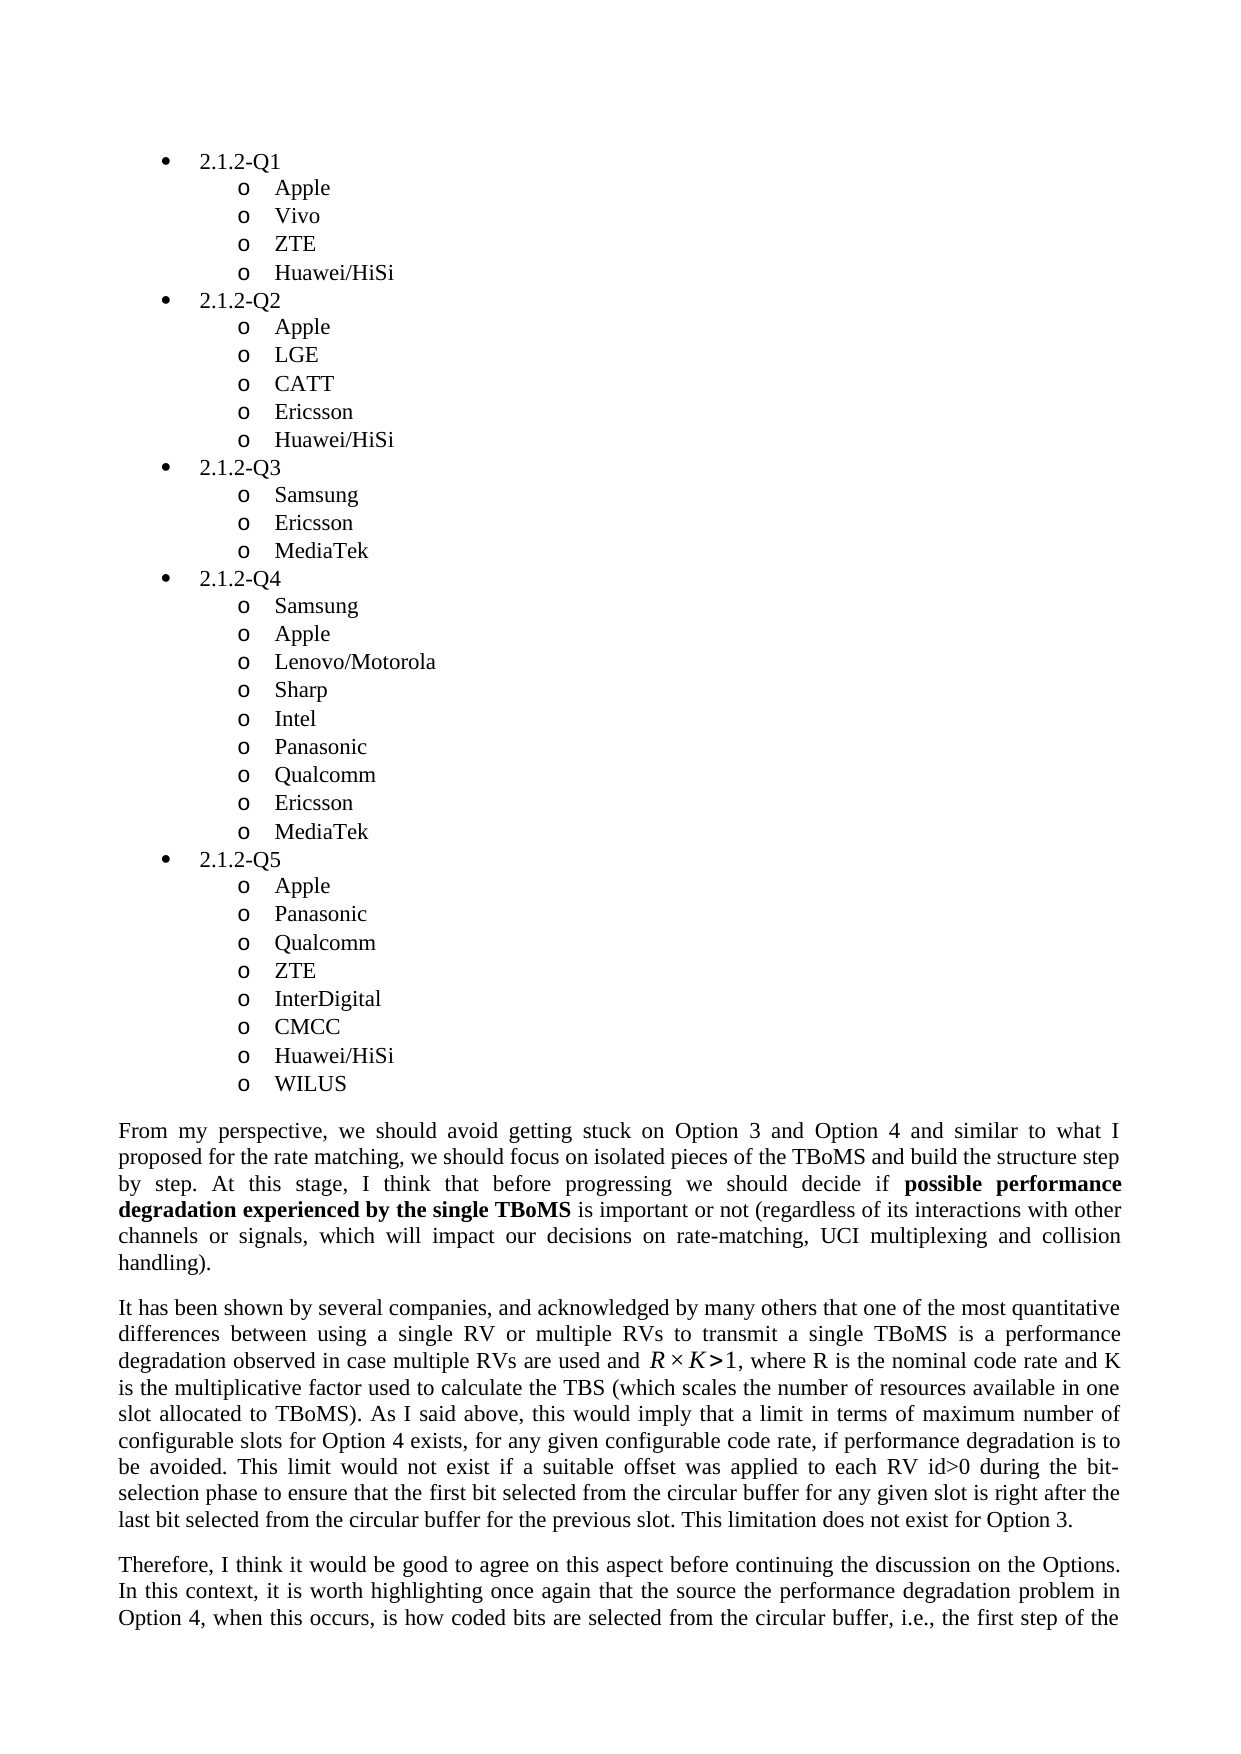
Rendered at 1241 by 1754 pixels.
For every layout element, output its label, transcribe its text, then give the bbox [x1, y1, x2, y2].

text It has been shown by several companies, and acknowledged by many others that one of the most quantitative differences between using a single RV or multiple RVs to transmit a single TBoMS is a performance degradation observed in case multiple RVs are used and , where R is the nominal code rate and K is the multiplicative factor used to calculate the TBS (which scales the number of resources available in one slot allocated to TBoMS). As I said above, this would imply that a limit in terms of maximum number of configurable slots for Option 4 exists, for any given configurable code rate, if performance degradation is to be avoided. This limit would not exist if a suitable offset was applied to each RV id>0 during the bit-selection phase to ensure that the first bit selected from the circular buffer for any given slot is right after the last bit selected from the circular buffer for the previous slot. This limitation does not exist for Option 3. [118, 1294, 1122, 1532]
list Vivo [237, 202, 1122, 231]
list Apple [237, 620, 1122, 648]
list Samsung [237, 481, 1122, 509]
list Panasonic [237, 901, 1122, 929]
list MediaTek [237, 537, 1122, 566]
list ZTE [237, 231, 1122, 259]
list 2.1.2-Q5 [162, 846, 1122, 872]
text From my perspective, we should avoid getting stuck on Option 3 and Option 4 and similar to what I proposed for the rate matching, we should focus on isolated pieces of the TBoMS and build the structure step by step. At this stage, I think that before progressing we should decide if possible performance degradation experienced by the single TBoMS is important or not (regardless of its interactions with other channels or signals, which will impact our decisions on rate-matching, UCI multiplexing and collision handling). [118, 1117, 1122, 1275]
list Huawei/HiSi [237, 426, 1122, 454]
list ZTE [237, 957, 1122, 985]
list WILUS [237, 1070, 1122, 1098]
list Sharp [237, 677, 1122, 705]
list CMCC [237, 1013, 1122, 1042]
list Apple [237, 313, 1122, 342]
list Ericsson [237, 398, 1122, 426]
list Qualcomm [237, 929, 1122, 957]
list Huawei/HiSi [237, 259, 1122, 287]
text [118, 1551, 1122, 1630]
list Apple [237, 872, 1122, 901]
list MediaTek [237, 818, 1122, 846]
list Intel [237, 705, 1122, 733]
list 2.1.2-Q1 [162, 148, 1122, 174]
list LGE [237, 342, 1122, 370]
list CATT [237, 370, 1122, 398]
list InterDigital [237, 985, 1122, 1013]
list Samsung [237, 592, 1122, 620]
list 2.1.2-Q3 [162, 454, 1122, 481]
list Lenovo/Motorola [237, 648, 1122, 677]
list Qualcomm [237, 761, 1122, 789]
list 2.1.2-Q2 [162, 287, 1122, 313]
list Ericsson [237, 509, 1122, 537]
list Apple [237, 174, 1122, 202]
list 2.1.2-Q4 [162, 566, 1122, 592]
list Ericsson [237, 789, 1122, 818]
list Panasonic [237, 733, 1122, 761]
list Huawei/HiSi [237, 1042, 1122, 1070]
